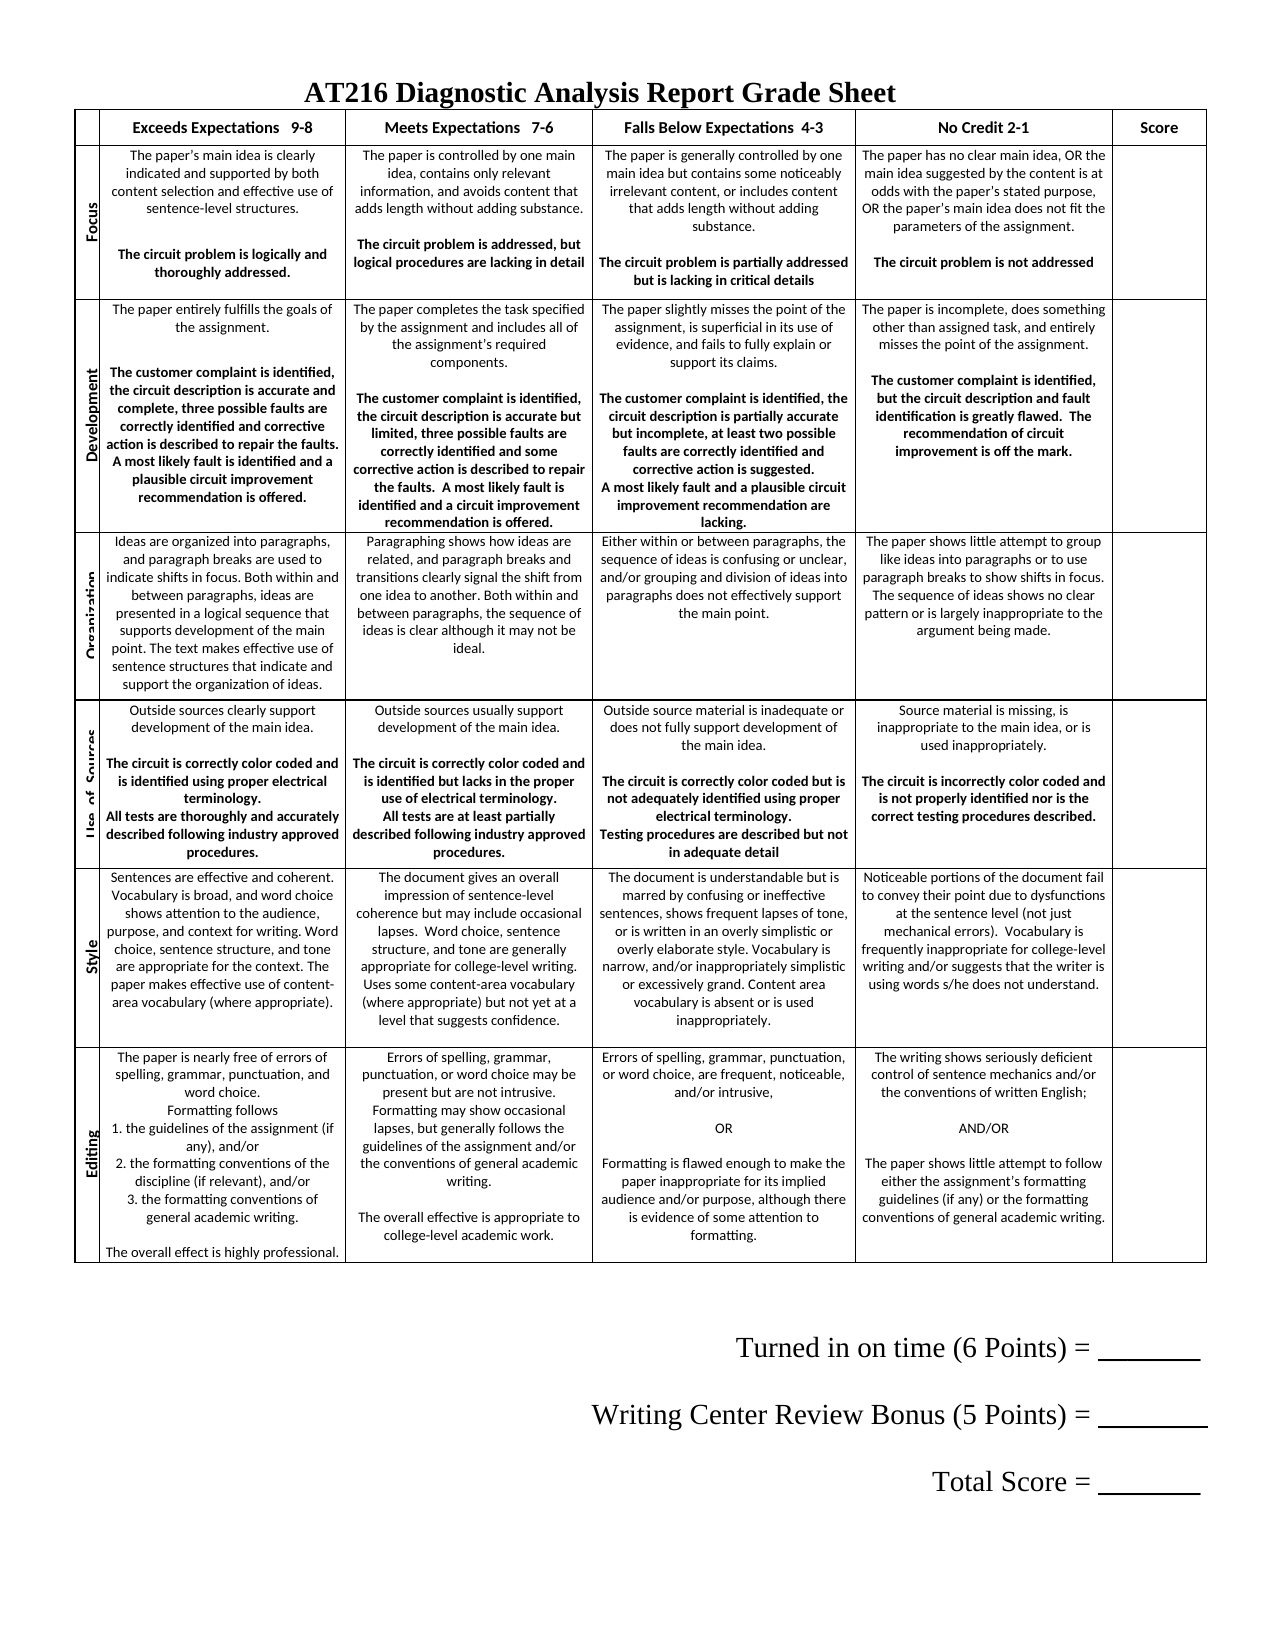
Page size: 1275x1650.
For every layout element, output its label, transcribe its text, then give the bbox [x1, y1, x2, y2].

table_cell Noticeable portions of the document fail to convey their point due to dysfunctions at the sentence level (not just mechanical errors). Vocabulary is frequently inappropriate for college-level writing and/or suggests that the writer is using words s/he does not understand. [856, 869, 1112, 1047]
table_header No Credit 2-1 [856, 110, 1112, 145]
table_header Outside source material is inadequate or does not fully support development of the main idea. The circuit is correctly color coded but is not adequately identified using proper electrical terminology. Testing procedures are described but not in adequate detail [593, 701, 855, 868]
table_cell Paragraphing shows how ideas are related, and paragraph breaks and transitions clearly signal the shift from one idea to another. Both within and between paragraphs, the sequence of ideas is clear although it may not be ideal. [346, 533, 592, 699]
table_cell Sentences are effective and coherent. Vocabulary is broad, and word choice shows attention to the audience, purpose, and context for writing. Word choice, sentence structure, and tone are appropriate for the context. The paper makes effective use of content-area vocabulary (where appropriate). [100, 869, 345, 1047]
table_cell The paper entirely fulfills the goals of the assignment. The customer complaint is identified, the circuit description is accurate and complete, three possible faults are correctly identified and corrective action is described to repair the faults. A most likely fault is identified and a plausible circuit improvement recommendation is offered. [100, 300, 345, 532]
table_cell The paper’s main idea is clearly indicated and supported by both content selection and effective use of sentence-level structures. The circuit problem is logically and thoroughly addressed. [100, 146, 345, 299]
table_cell Errors of spelling, grammar, punctuation, or word choice, are frequent, noticeable, and/or intrusive, OR Formatting is flawed enough to make the paper inappropriate for its implied audience and/or purpose, although there is evidence of some attention to formatting. [593, 1048, 855, 1262]
text Writing Center Review Bonus (5 Points) = _______ [75, 1397, 1200, 1430]
table_cell Either within or between paragraphs, the sequence of ideas is confusing or unclear, and/or grouping and division of ideas into paragraphs does not effectively support the main point. [593, 533, 855, 699]
table_cell The paper is generally controlled by one main idea but contains some noticeably irrelevant content, or includes content that adds length without adding substance. The circuit problem is partially addressed but is lacking in critical details [593, 146, 855, 299]
table_header Use of Sources [76, 701, 99, 868]
table_cell The writing shows seriously deficient control of sentence mechanics and/or the conventions of written English; AND/OR The paper shows little attempt to follow either the assignment’s formatting guidelines (if any) or the formatting conventions of general academic writing. [856, 1048, 1112, 1262]
table_header Source material is missing, is inappropriate to the main idea, or is used inappropriately. The circuit is incorrectly color coded and is not properly identified nor is the correct testing procedures described. [856, 701, 1112, 868]
table_cell [1113, 869, 1206, 1047]
table_header Score [1113, 110, 1206, 145]
table_header [76, 110, 99, 145]
text AT216 Diagnostic Analysis Report Grade Sheet [75, 75, 1125, 108]
table_cell Style [76, 869, 99, 1047]
table_cell [1113, 1048, 1206, 1262]
table_cell The paper has no clear main idea, OR the main idea suggested by the content is at odds with the paper’s stated purpose, OR the paper’s main idea does not fit the parameters of the assignment. The circuit problem is not addressed [856, 146, 1112, 299]
table_cell Ideas are organized into paragraphs, and paragraph breaks are used to indicate shifts in focus. Both within and between paragraphs, ideas are presented in a logical sequence that supports development of the main point. The text makes effective use of sentence structures that indicate and support the organization of ideas. [100, 533, 345, 699]
table_cell Editing [76, 1048, 99, 1262]
table_header Meets Expectations 7-6 [346, 110, 592, 145]
table_cell [1113, 300, 1206, 532]
table_cell The paper is nearly free of errors of spelling, grammar, punctuation, and word choice. Formatting follows 1. the guidelines of the assignment (if any), and/or 2. the formatting conventions of the discipline (if relevant), and/or 3. the formatting conventions of general academic writing. The overall effect is highly professional. [100, 1048, 345, 1262]
table_cell The paper is controlled by one main idea, contains only relevant information, and avoids content that adds length without adding substance. The circuit problem is addressed, but logical procedures are lacking in detail [346, 146, 592, 299]
table_cell The paper shows little attempt to group like ideas into paragraphs or to use paragraph breaks to show shifts in focus. The sequence of ideas shows no clear pattern or is largely inappropriate to the argument being made. [856, 533, 1112, 699]
text Turned in on time (6 Points) = _______ [75, 1330, 1200, 1363]
table_cell Development [76, 300, 99, 532]
table_cell [1113, 146, 1206, 299]
table_cell [1113, 533, 1206, 699]
table_cell The paper is incomplete, does something other than assigned task, and entirely misses the point of the assignment. The customer complaint is identified, but the circuit description and fault identification is greatly flawed. The recommendation of circuit improvement is off the mark. [856, 300, 1112, 532]
table_header Falls Below Expectations 4-3 [593, 110, 855, 145]
table_cell Organization [76, 533, 99, 699]
table_header Exceeds Expectations 9-8 [100, 110, 345, 145]
table_header Outside sources clearly support development of the main idea. The circuit is correctly color coded and is identified using proper electrical terminology. All tests are thoroughly and accurately described following industry approved procedures. [100, 701, 345, 868]
table_cell Focus [76, 146, 99, 299]
table_header Outside sources usually support development of the main idea. The circuit is correctly color coded and is identified but lacks in the proper use of electrical terminology. All tests are at least partially described following industry approved procedures. [346, 701, 592, 868]
table_cell The paper slightly misses the point of the assignment, is superficial in its use of evidence, and fails to fully explain or support its claims. The customer complaint is identified, the circuit description is partially accurate but incomplete, at least two possible faults are correctly identified and corrective action is suggested. A most likely fault and a plausible circuit improvement recommendation are lacking. [593, 300, 855, 532]
table_cell The paper completes the task specified by the assignment and includes all of the assignment’s required components. The customer complaint is identified, the circuit description is accurate but limited, three possible faults are correctly identified and some corrective action is described to repair the faults. A most likely fault is identified and a circuit improvement recommendation is offered. [346, 300, 592, 532]
table_cell The document is understandable but is marred by confusing or ineffective sentences, shows frequent lapses of tone, or is written in an overly simplistic or overly elaborate style. Vocabulary is narrow, and/or inappropriately simplistic or excessively grand. Content area vocabulary is absent or is used inappropriately. [593, 869, 855, 1047]
table_cell Errors of spelling, grammar, punctuation, or word choice may be present but are not intrusive. Formatting may show occasional lapses, but generally follows the guidelines of the assignment and/or the conventions of general academic writing. The overall effective is appropriate to college-level academic work. [346, 1048, 592, 1262]
table_cell The document gives an overall impression of sentence-level coherence but may include occasional lapses. Word choice, sentence structure, and tone are generally appropriate for college-level writing. Uses some content-area vocabulary (where appropriate) but not yet at a level that suggests confidence. [346, 869, 592, 1047]
text Total Score = _______ [900, 1464, 1200, 1498]
table_header [1113, 701, 1206, 868]
